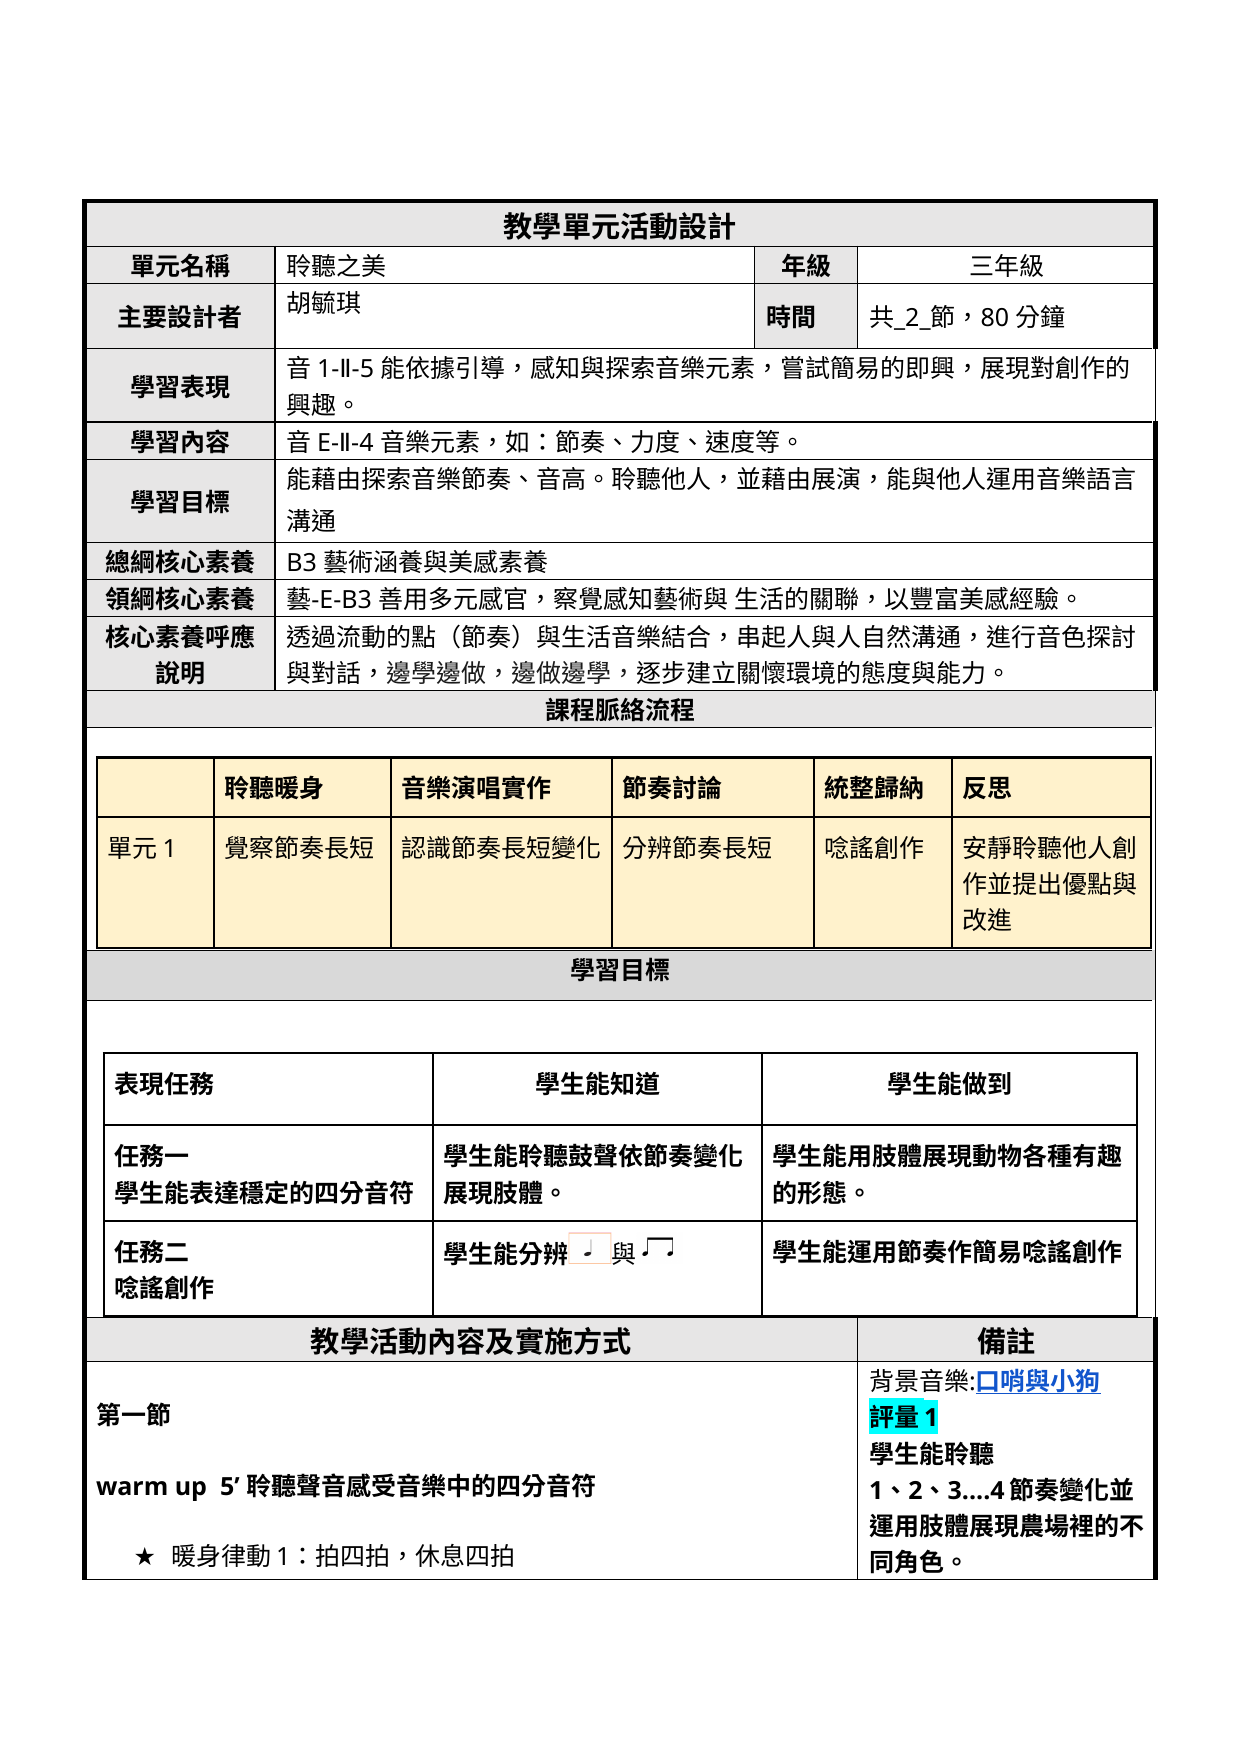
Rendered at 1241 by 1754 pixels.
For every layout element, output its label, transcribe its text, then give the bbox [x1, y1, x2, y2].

table_cell 核心素養呼應說明 [87, 617, 274, 690]
table_cell 教學活動內容及實施方式 [87, 1318, 857, 1361]
table_cell 透過流動的點（節奏）與生活音樂結合，串起人與人自然溝通，進行音色探討與對話，邊學邊做，邊做邊學，逐步建立關懷環境的態度與能力。 [276, 617, 1153, 690]
table_cell 備註 [858, 1317, 1153, 1361]
table_cell 學習目標 [87, 950, 1155, 1000]
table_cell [858, 1362, 1153, 1579]
table_cell 三年級 [858, 247, 1153, 283]
table_cell 時間 [755, 284, 857, 348]
table_cell 胡毓琪 [276, 284, 754, 348]
table_header 教學單元活動設計 [87, 203, 1153, 246]
table_cell 總綱核心素養 [87, 543, 274, 579]
table_cell B3 藝術涵養與美感素養 [276, 543, 1153, 579]
table_cell [87, 1000, 1155, 1317]
table_cell [87, 727, 1155, 949]
table_cell 藝-E-B3 善用多元感官，察覺感知藝術與 生活的關聯，以豐富美感經驗。 [276, 580, 1153, 616]
picture [636, 1232, 683, 1264]
table_cell 年級 [755, 247, 857, 283]
table_cell 課程脈絡流程 [87, 690, 1155, 727]
table_cell 學習目標 [87, 460, 274, 542]
table_cell 領綱核心素養 [87, 580, 274, 616]
table_cell 共_2_節，80 分鐘 [858, 284, 1153, 348]
table_cell 學習表現 [87, 349, 274, 421]
table_cell 單元名稱 [87, 247, 274, 283]
table_cell 音 1-Ⅱ-5 能依據引導，感知與探索音樂元素，嘗試簡易的即興，展現對創作的興趣。 [276, 348, 1155, 421]
table_cell 學習內容 [87, 423, 274, 459]
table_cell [87, 1362, 857, 1579]
table_cell 聆聽之美 [276, 247, 754, 283]
table_cell 能藉由探索音樂節奏、音高。聆聽他人，並藉由展演，能與他人運用音樂語言溝通 [276, 460, 1153, 542]
table_cell 音 E-Ⅱ-4 音樂元素，如：節奏、力度、速度等。 [276, 421, 1153, 459]
table_cell 主要設計者 [87, 284, 274, 348]
picture [568, 1232, 612, 1264]
